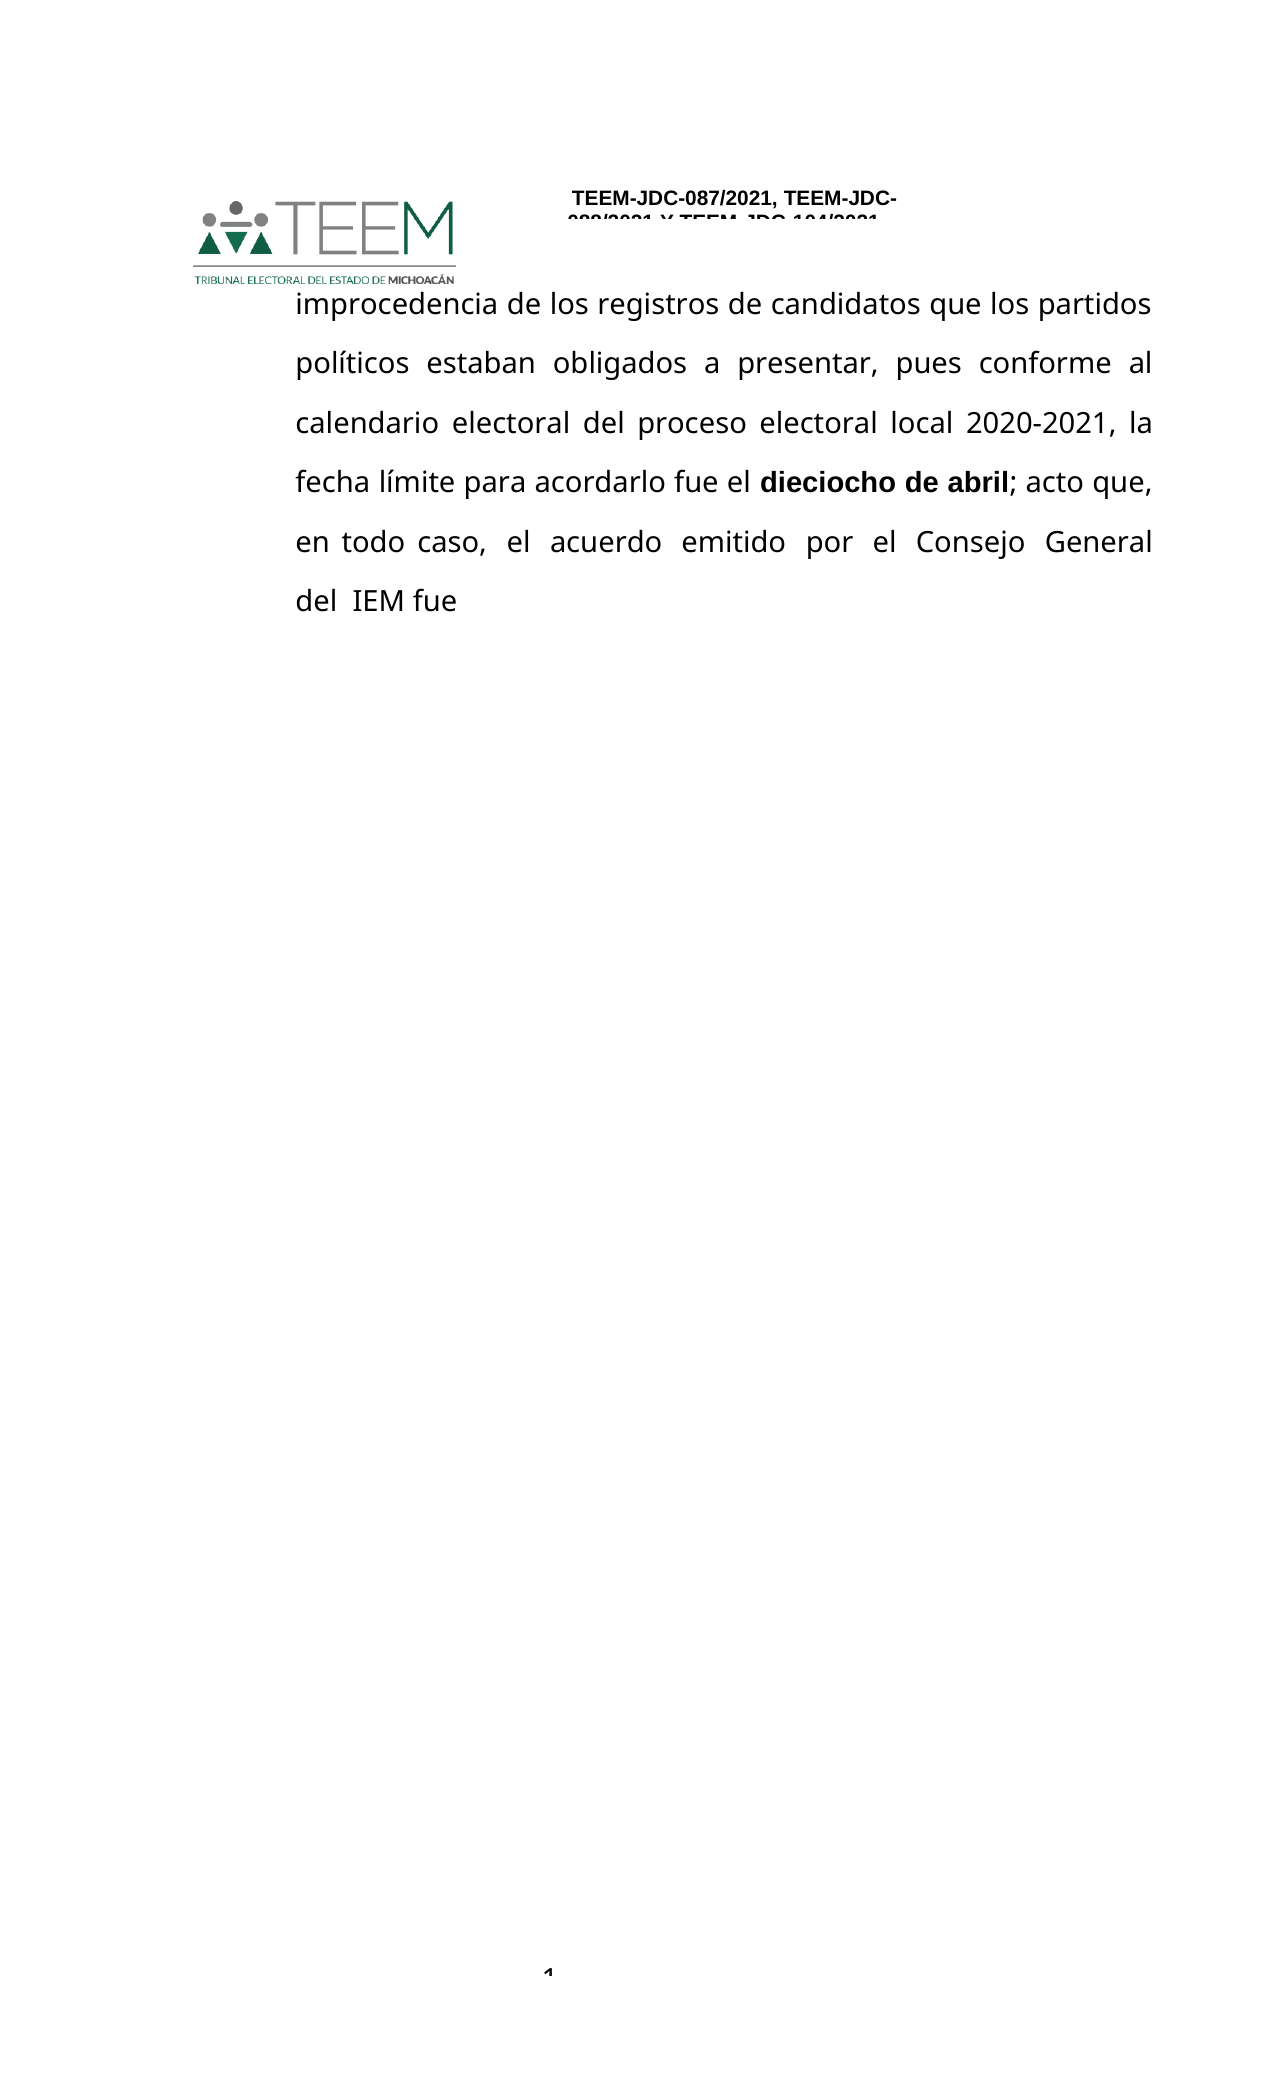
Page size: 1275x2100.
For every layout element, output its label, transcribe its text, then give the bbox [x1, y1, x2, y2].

picture [193, 201, 456, 284]
